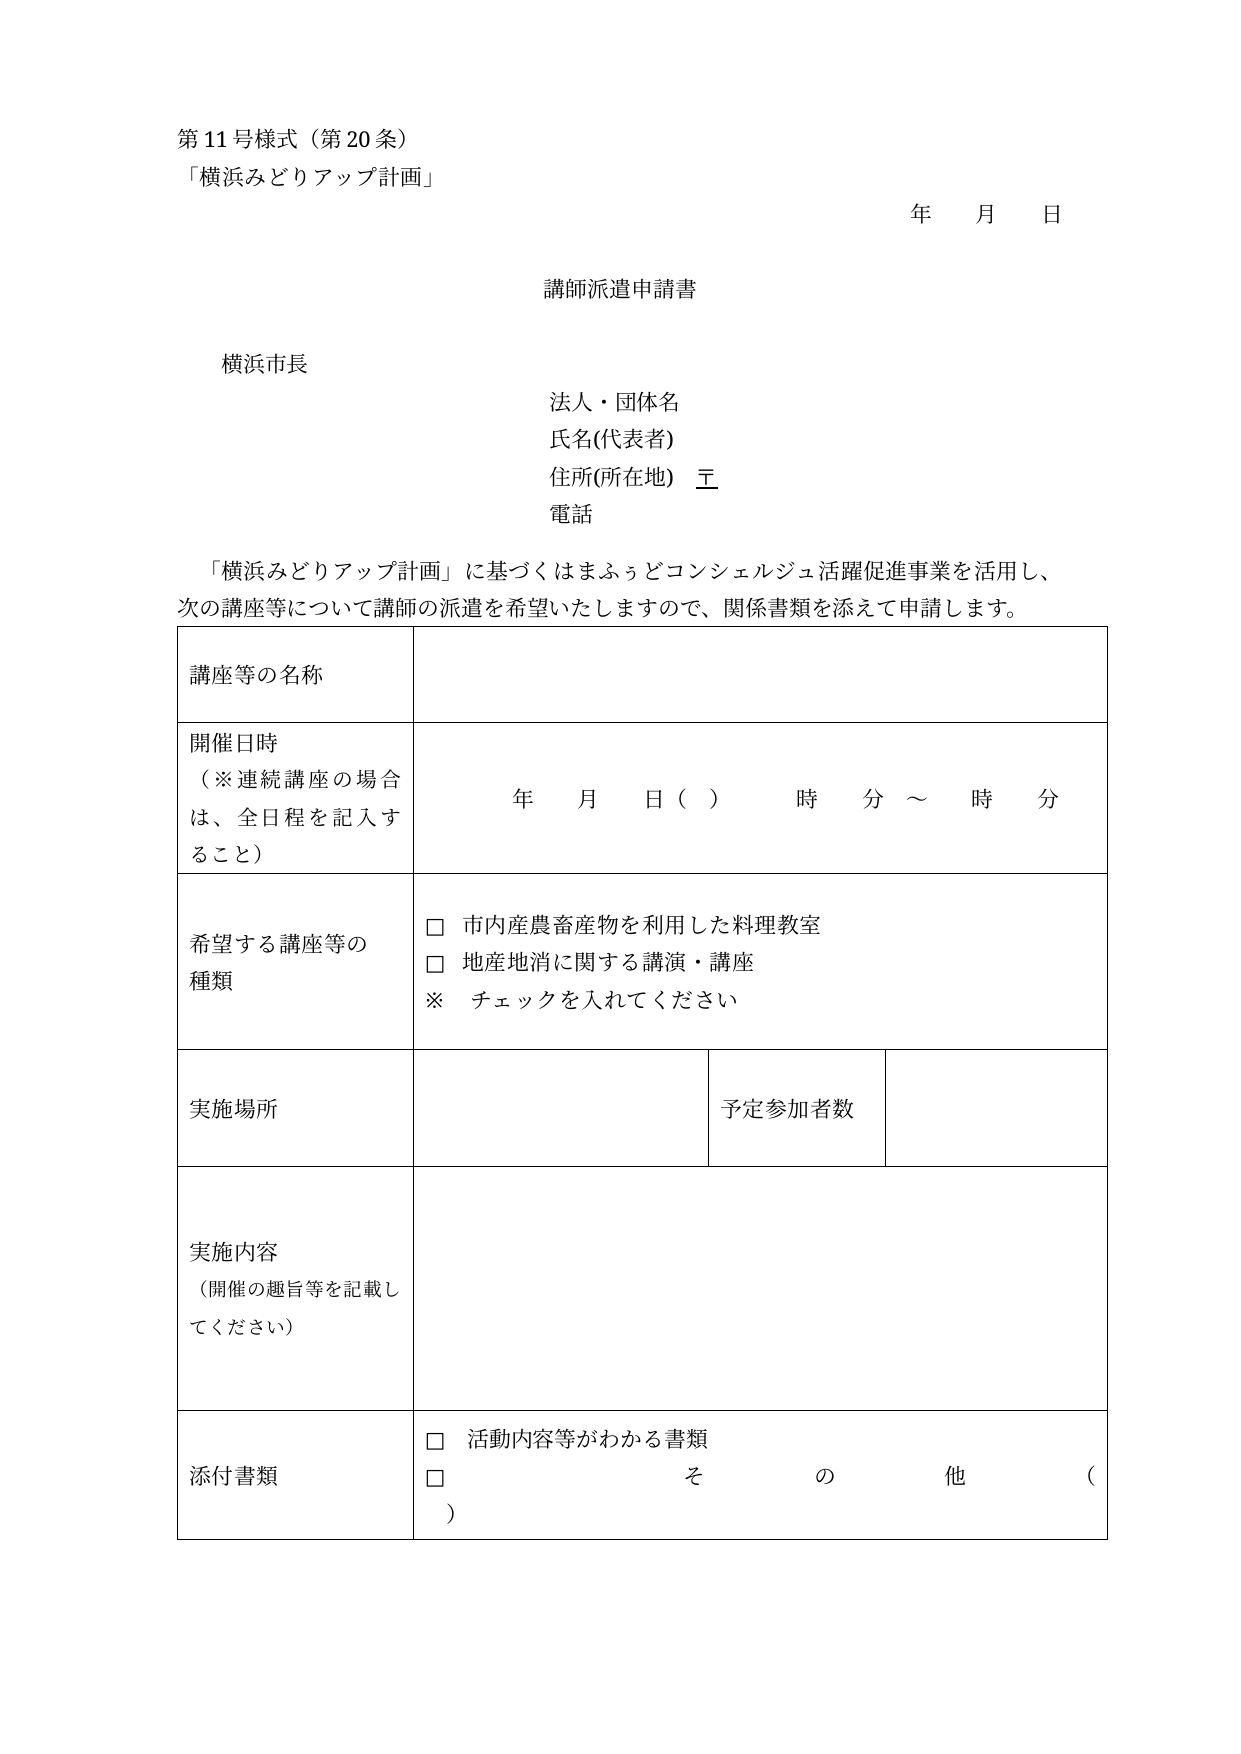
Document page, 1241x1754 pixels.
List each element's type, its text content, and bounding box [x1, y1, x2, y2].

table_cell 市内産農畜産物を利用した料理教室 地産地消に関する講演・講座 チェックを入れてください [414, 874, 1107, 1049]
table_cell 希望する講座等の 種類 [178, 874, 413, 1049]
table_cell 年 月 日（ ） 時 分 ～ 時 分 [414, 723, 1107, 873]
table_cell 予定参加者数 [709, 1050, 885, 1166]
text 第11号様式（第20条） [177, 119, 1063, 157]
text 氏名(代表者) [177, 419, 1063, 457]
table_cell 添付書類 [178, 1411, 413, 1539]
text 年 月 日 [177, 194, 1063, 232]
text 「横浜みどりアップ計画」 [177, 157, 1063, 194]
table_cell 開催日時 （※連続講座の場合は、全日程を記入すること） [178, 723, 413, 873]
table_header [414, 627, 1107, 722]
text 電話 [177, 494, 1063, 532]
table_cell 実施場所 [178, 1050, 413, 1166]
text 法人・団体名 [177, 382, 1063, 419]
text 住所(所在地) 〒 [177, 457, 1063, 494]
table_cell □ 活動内容等がわかる書類 □ その他（ ） [414, 1411, 1107, 1539]
text 横浜市長 [177, 344, 1063, 382]
table_cell [414, 1050, 708, 1166]
text 講師派遣申請書 [177, 269, 1063, 307]
table_cell 実施内容 （開催の趣旨等を記載してください） [178, 1167, 413, 1410]
text 「横浜みどりアップ計画」に基づくはまふぅどコンシェルジュ活躍促進事業を活用し、次の講座等について講師の派遣を希望いたしますので、関係書類を添えて申請します。 [177, 551, 1063, 626]
table_cell [886, 1050, 1107, 1166]
table_header 講座等の名称 [178, 627, 413, 722]
table_cell [414, 1167, 1107, 1410]
